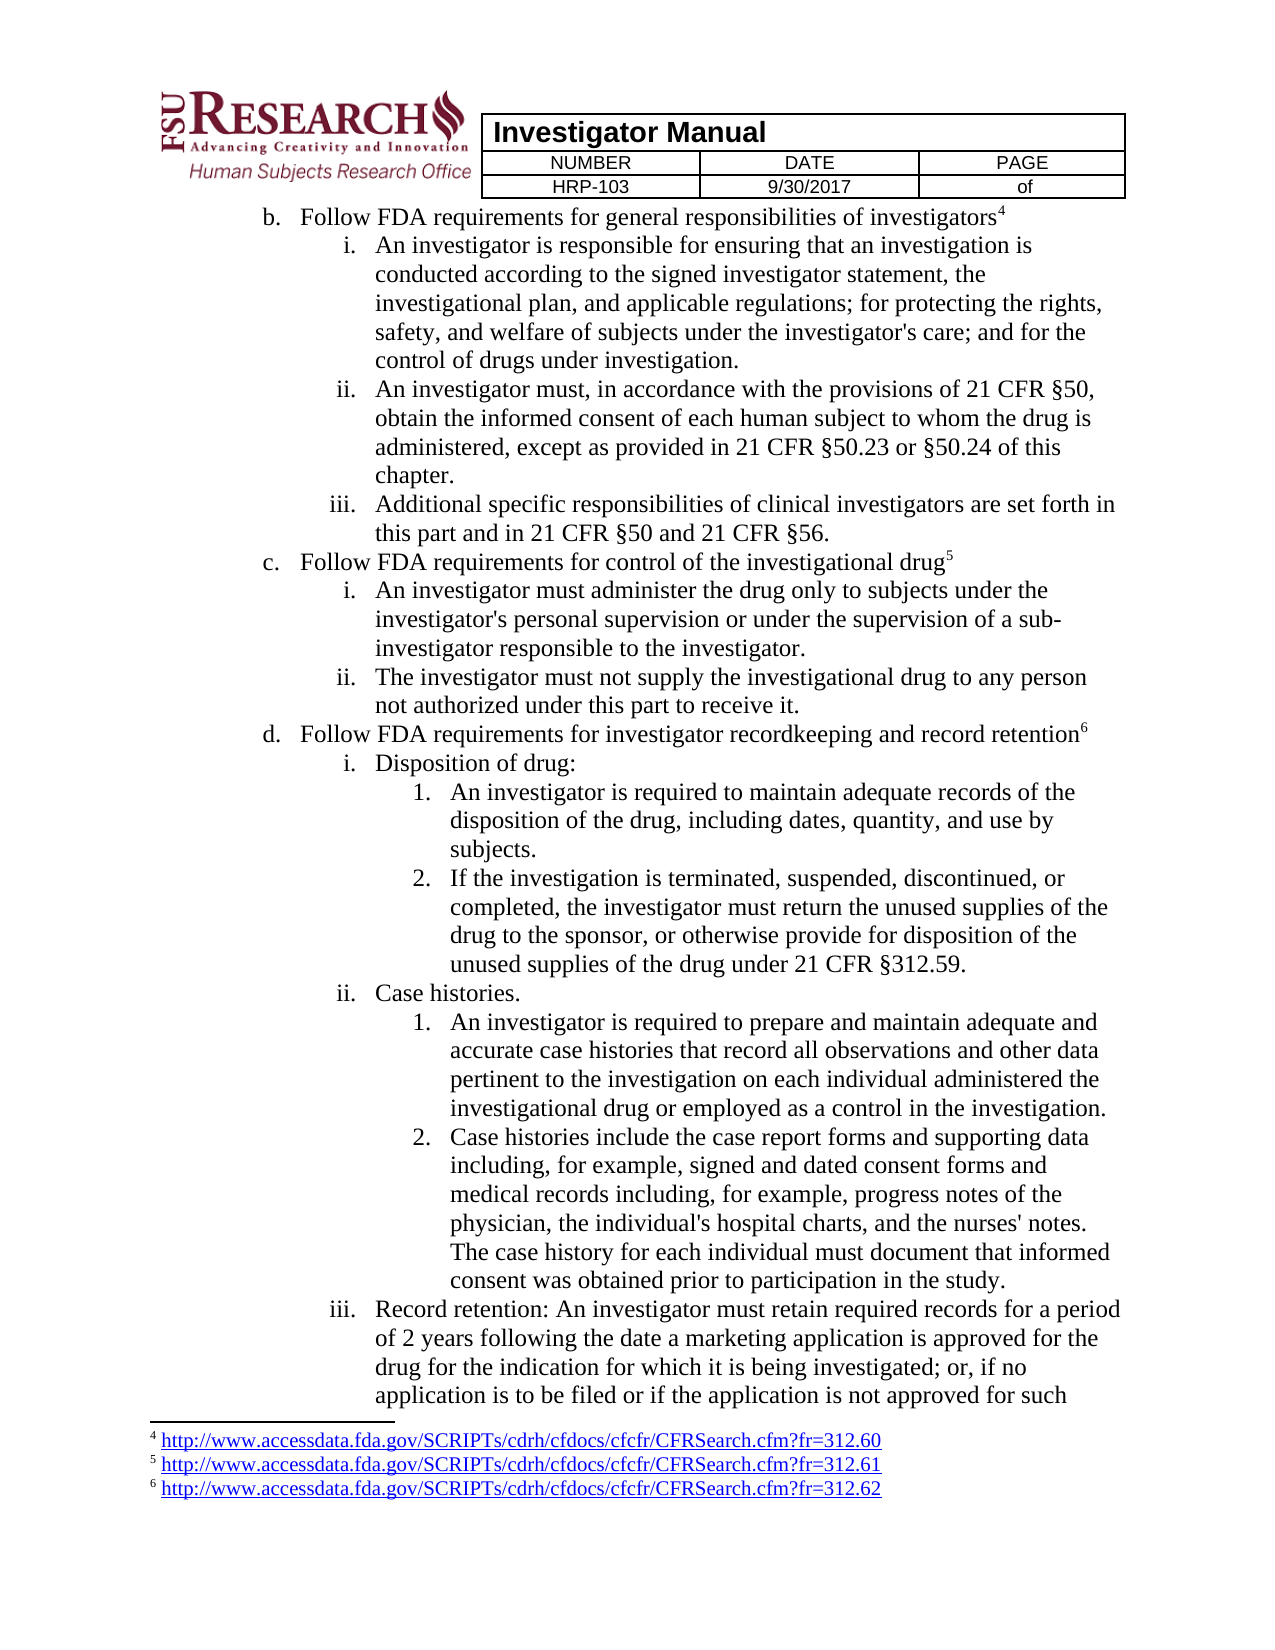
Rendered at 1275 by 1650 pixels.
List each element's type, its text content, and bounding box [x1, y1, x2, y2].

list If the investigation is terminated, suspended, discontinued, or completed, the investigator must return the unused supplies of the drug to the sponsor, or otherwise provide for disposition of the unused supplies of the drug under 21 CFR §312.59. [412, 863, 1125, 978]
list Follow FDA requirements for investigator recordkeeping and record retention [262, 719, 1125, 748]
list Additional specific responsibilities of clinical investigators are set forth in this part and in 21 CFR §50 and 21 CFR §56. [356, 489, 1125, 547]
picture [161, 90, 471, 182]
list The investigator must not supply the investigational drug to any person not authorized under this part to receive it. [356, 662, 1125, 719]
list Follow FDA requirements for general responsibilities of investigators [262, 202, 1125, 231]
list Disposition of drug: [356, 748, 1125, 777]
list An investigator must, in accordance with the provisions of 21 CFR §50, obtain the informed consent of each human subject to whom the drug is administered, except as provided in 21 CFR §50.23 or §50.24 of this chapter. [356, 374, 1125, 489]
list An investigator is required to prepare and maintain adequate and accurate case histories that record all observations and other data pertinent to the investigation on each individual administered the investigational drug or employed as a control in the investigation. [412, 1007, 1125, 1122]
list An investigator is responsible for ensuring that an investigation is conducted according to the signed investigator statement, the investigational plan, and applicable regulations; for protecting the rights, safety, and welfare of subjects under the investigator's care; and for the control of drugs under investigation. [356, 231, 1125, 374]
list Follow FDA requirements for control of the investigational drug [262, 547, 1125, 576]
list Case histories. [356, 978, 1125, 1007]
list An investigator must administer the drug only to subjects under the investigator's personal supervision or under the supervision of a sub-investigator responsible to the investigator. [356, 576, 1125, 662]
list Case histories include the case report forms and supporting data including, for example, signed and dated consent forms and medical records including, for example, progress notes of the physician, the individual's hospital charts, and the nurses' notes. The case history for each individual must document that informed consent was obtained prior to participation in the study. [412, 1122, 1125, 1294]
list An investigator is required to maintain adequate records of the disposition of the drug, including dates, quantity, and use by subjects. [412, 777, 1125, 863]
